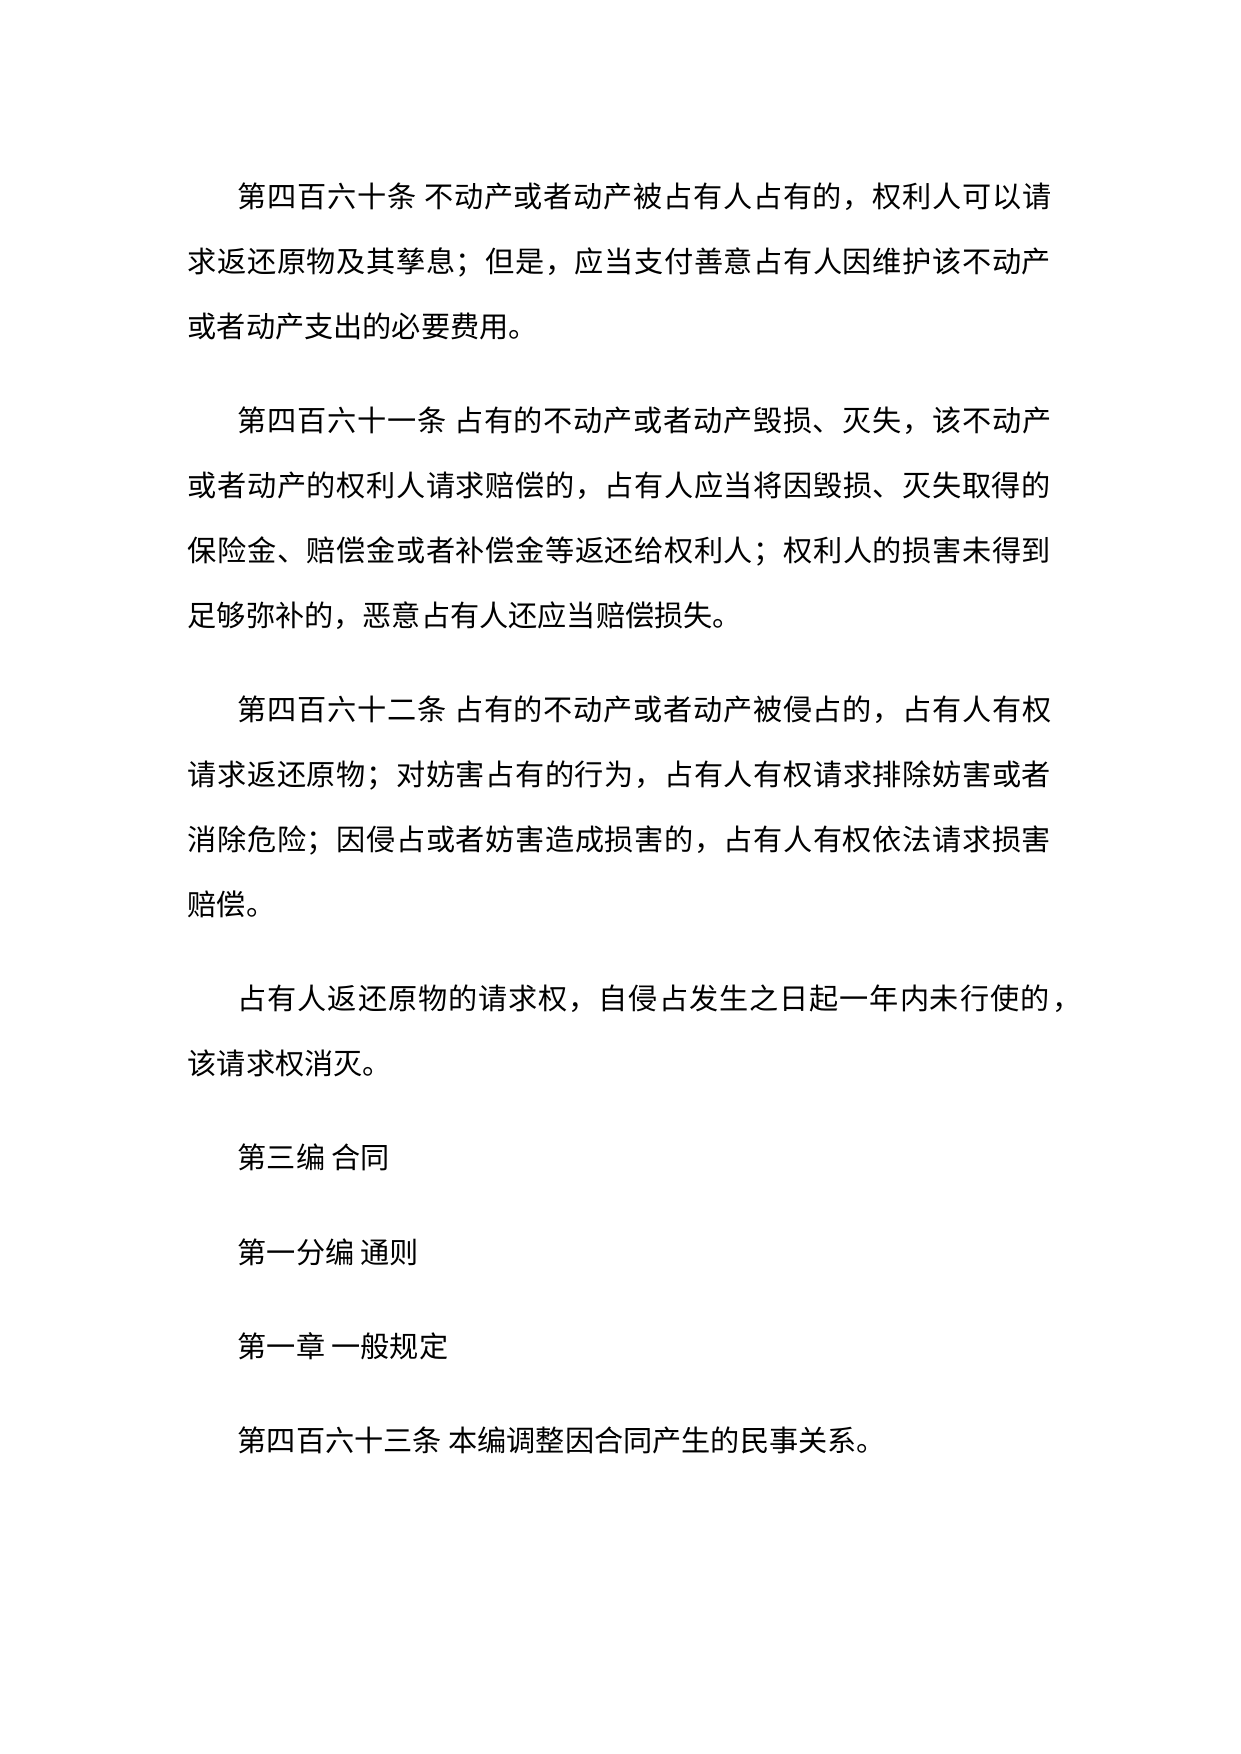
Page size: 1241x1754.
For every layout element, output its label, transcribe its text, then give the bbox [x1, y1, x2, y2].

text 占有人返还原物的请求权，自侵占发生之日起一年内未行使的，该请求权消灭。 [187, 964, 1053, 1094]
text 第一分编 通则 [187, 1218, 1053, 1283]
text 第四百六十一条 占有的不动产或者动产毁损、灭失，该不动产或者动产的权利人请求赔偿的，占有人应当将因毁损、灭失取得的保险金、赔偿金或者补偿金等返还给权利人；权利人的损害未得到足够弥补的，恶意占有人还应当赔偿损失。 [187, 386, 1053, 646]
text 第四百六十二条 占有的不动产或者动产被侵占的，占有人有权请求返还原物；对妨害占有的行为，占有人有权请求排除妨害或者消除危险；因侵占或者妨害造成损害的，占有人有权依法请求损害赔偿。 [187, 675, 1053, 935]
text 第四百六十三条 本编调整因合同产生的民事关系。 [187, 1406, 1053, 1471]
text 第一章 一般规定 [187, 1312, 1053, 1377]
text 第三编 合同 [187, 1124, 1053, 1189]
text 第四百六十条 不动产或者动产被占有人占有的，权利人可以请求返还原物及其孳息；但是，应当支付善意占有人因维护该不动产或者动产支出的必要费用。 [187, 162, 1053, 357]
